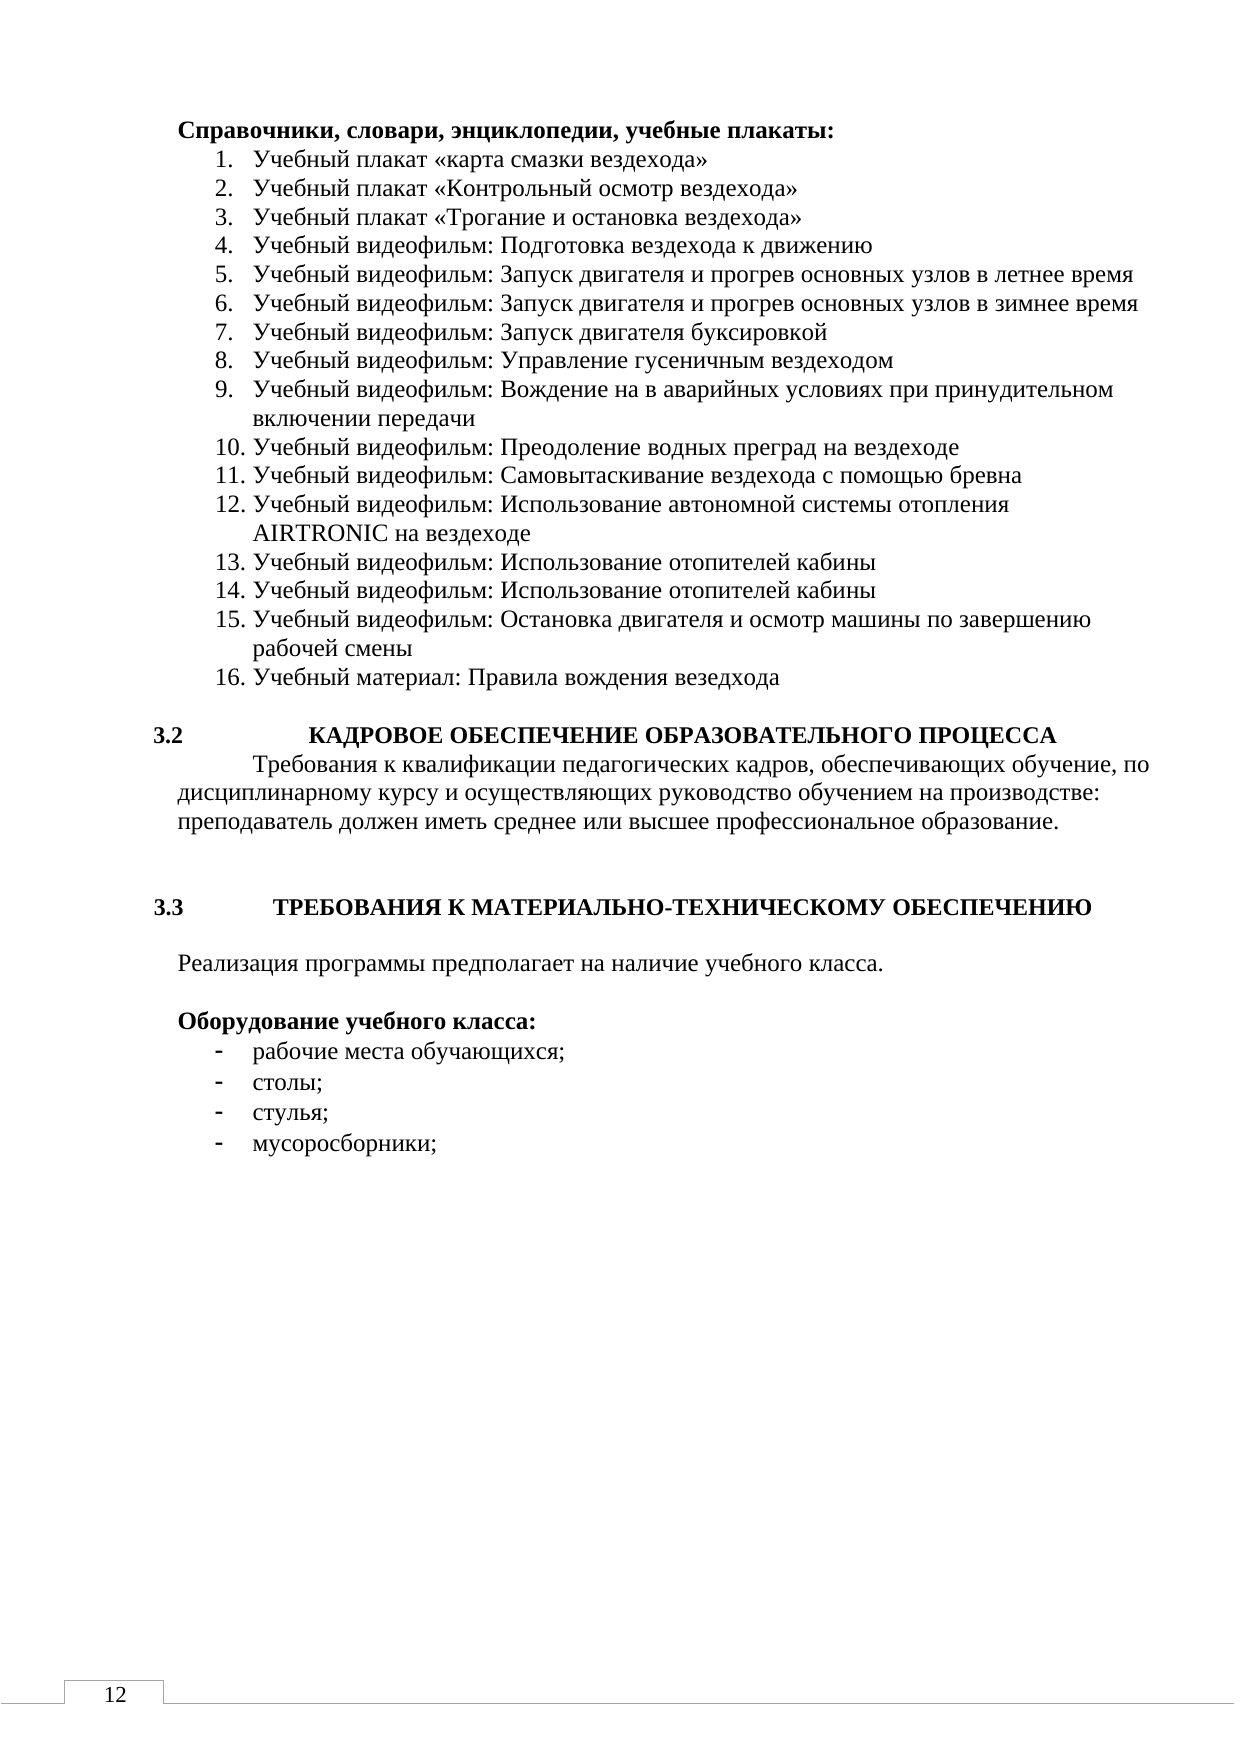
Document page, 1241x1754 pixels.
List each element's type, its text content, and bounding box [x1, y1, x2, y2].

text Реализация программы предполагает на наличие учебного класса. [177, 948, 1176, 977]
list Учебный видеофильм: Вождение на в аварийных условиях при принудительном включении передачи [215, 374, 1114, 432]
list Учебный плакат «карта смазки вездехода» [214, 144, 1176, 173]
subtitle Оборудование учебного класса: [177, 1006, 1176, 1035]
list стулья; [214, 1096, 1176, 1127]
text Требования к квалификации педагогических кадров, обеспечивающих обучение, по дисциплинарному курсу и осуществляющих руководство обучением на производстве: преподаватель должен иметь среднее или высшее профессиональное образование. [177, 749, 1151, 835]
list столы; [214, 1066, 1176, 1096]
list КАДРОВОЕ ОБЕСПЕЧЕНИЕ ОБРАЗОВАТЕЛЬНОГО ПРОЦЕССА [153, 721, 1176, 749]
list Учебный материал: Правила вождения везедхода [214, 662, 1176, 690]
list Учебный видеофильм: Управление гусеничным вездеходом [214, 345, 1176, 374]
list Учебный плакат «Контрольный осмотр вездехода» [214, 173, 1176, 202]
list Учебный видеофильм: Использование отопителей кабины [214, 575, 1176, 604]
list Учебный плакат «Трогание и остановка вездехода» [214, 202, 1176, 230]
list рабочие места обучающихся; [214, 1035, 1176, 1066]
list Учебный видеофильм: Запуск двигателя и прогрев основных узлов в зимнее время [214, 288, 1176, 317]
list Учебный видеофильм: Использование автономной системы отопления AIRTRONIC на вездеходе [215, 489, 1010, 547]
list Учебный видеофильм: Запуск двигателя и прогрев основных узлов в летнее время [214, 259, 1176, 288]
list Учебный видеофильм: Подготовка вездехода к движению [214, 230, 1176, 259]
list Учебный видеофильм: Преодоление водных преград на вездеходе [214, 432, 1176, 460]
subtitle Справочники, словари, энциклопедии, учебные плакаты: [177, 116, 1176, 144]
list Учебный видеофильм: Использование отопителей кабины [214, 547, 1176, 575]
list Учебный видеофильм: Остановка двигателя и осмотр машины по завершению рабочей смены [215, 604, 1092, 662]
list мусоросборники; [214, 1127, 1176, 1157]
list ТРЕБОВАНИЯ К МАТЕРИАЛЬНО-ТЕХНИЧЕСКОМУ ОБЕСПЕЧЕНИЮ [153, 893, 1176, 920]
list Учебный видеофильм: Запуск двигателя буксировкой [214, 317, 1176, 345]
list Учебный видеофильм: Самовытаскивание вездехода с помощью бревна [214, 460, 1176, 489]
